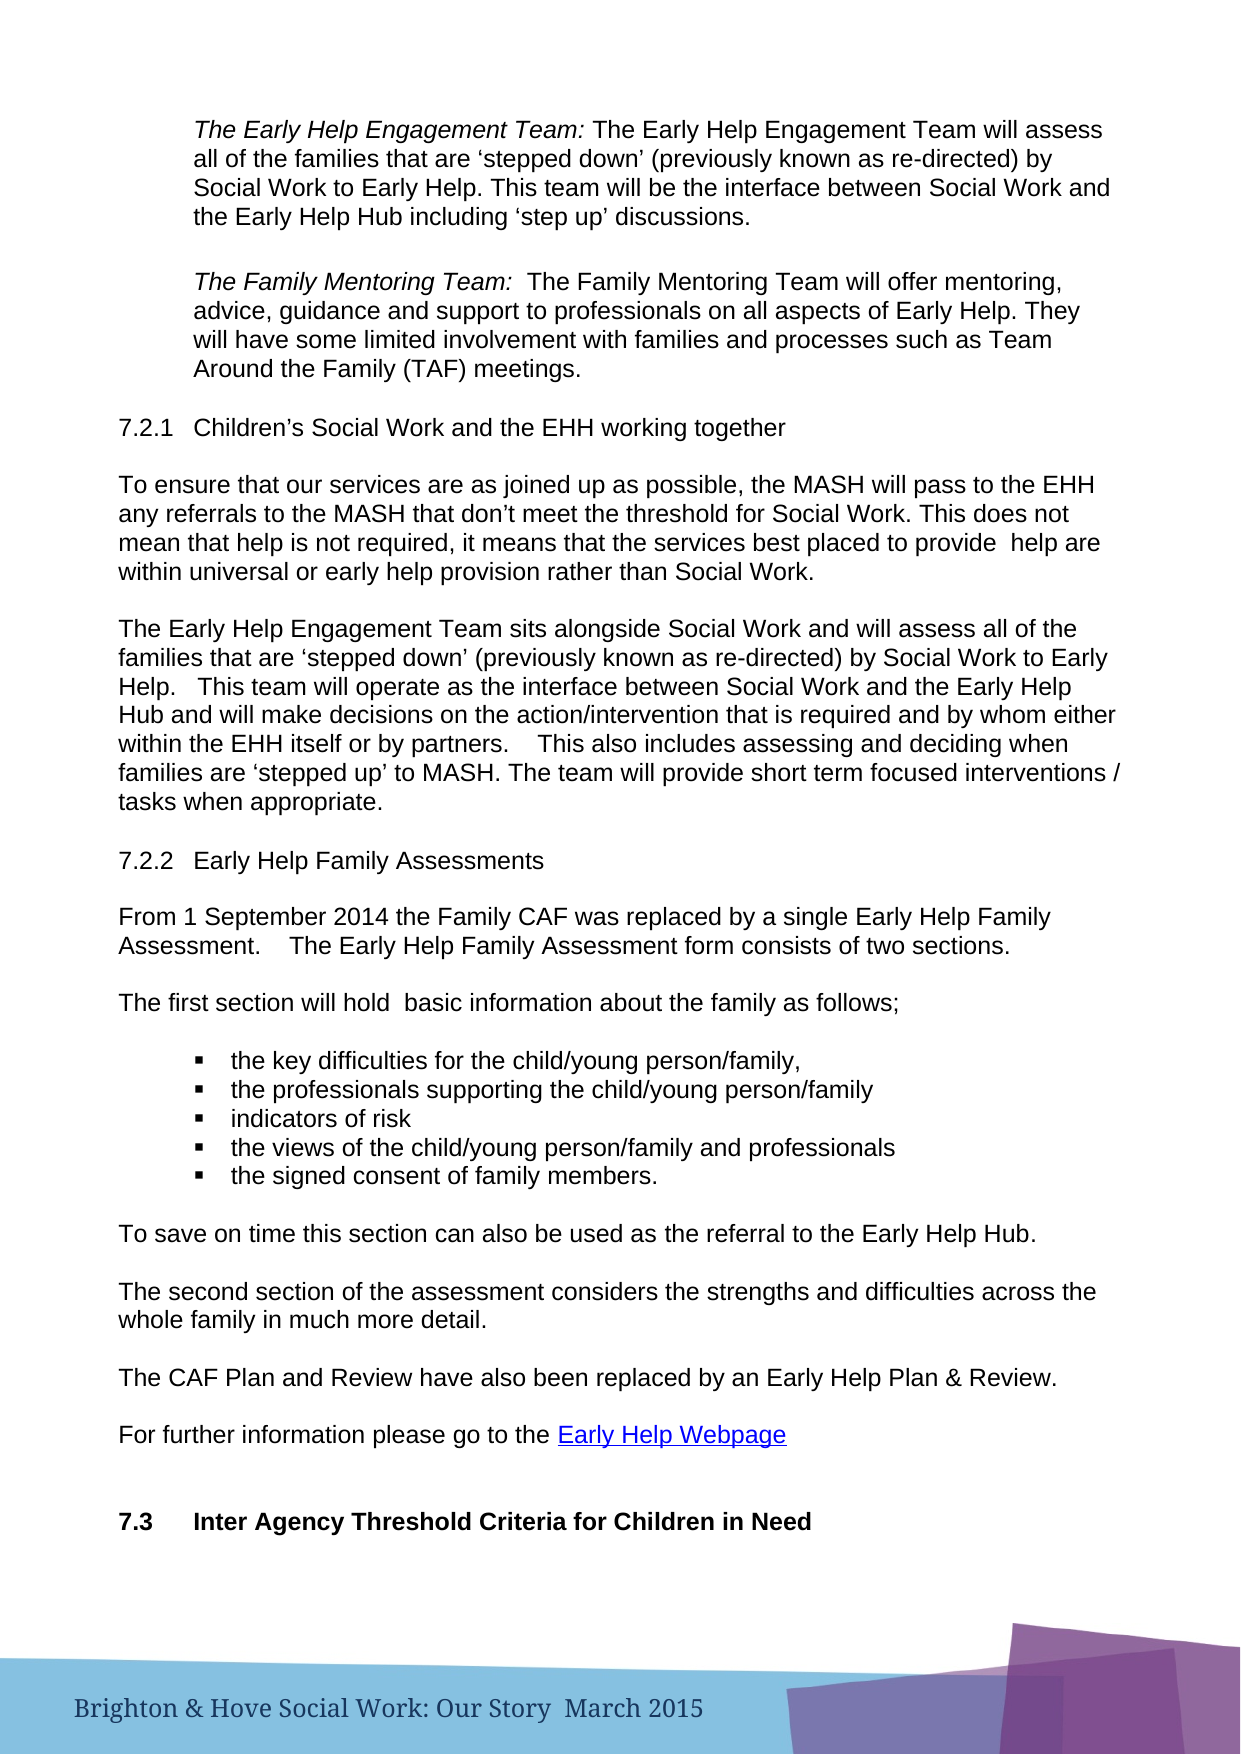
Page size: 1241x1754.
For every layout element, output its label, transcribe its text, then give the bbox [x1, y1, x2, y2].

text From 1 September 2014 the Family CAF was replaced by a single Early Help Family Assessment. The Early Help Family Assessment form consists of two sections. [118, 902, 1122, 960]
picture [0, 1623, 1241, 1754]
text The Early Help Engagement Team: The Early Help Engagement Team will assess all of the families that are ‘stepped down’ (previously known as re-directed) by Social Work to Early Help. This team will be the interface between Social Work and the Early Help Hub including ‘step up’ discussions. [193, 115, 1122, 230]
text The Early Help Engagement Team sits alongside Social Work and will assess all of the families that are ‘stepped down’ (previously known as re-directed) by Social Work to Early Help. This team will operate as the interface between Social Work and the Early Help Hub and will make decisions on the action/intervention that is required and by whom either within the EHH itself or by partners. This also includes assessing and deciding when families are ‘stepped up’ to MASH. The team will provide short term focused interventions / tasks when appropriate. [118, 614, 1122, 815]
text For further information please go to the Early Help Webpage [118, 1420, 1122, 1449]
list the key difficulties for the child/young person/family, [193, 1046, 1122, 1075]
text To ensure that our services are as joined up as possible, the MASH will pass to the EHH any referrals to the MASH that don’t meet the threshold for Social Work. This does not mean that help is not required, it means that the services best placed to provide help are within universal or early help provision rather than Social Work. [118, 470, 1122, 585]
text 7.2.1 Children’s Social Work and the EHH working together [118, 413, 1122, 442]
list indicators of risk [193, 1104, 1122, 1132]
list the signed consent of family members. [193, 1161, 1122, 1190]
text 7.2.2 Early Help Family Assessments [118, 846, 1122, 874]
text The first section will hold basic information about the family as follows; [118, 988, 1122, 1017]
text The CAF Plan and Review have also been replaced by an Early Help Plan & Review. [118, 1363, 1122, 1391]
list the professionals supporting the child/young person/family [193, 1075, 1122, 1104]
text The Family Mentoring Team: The Family Mentoring Team will offer mentoring, advice, guidance and support to professionals on all aspects of Early Help. They will have some limited involvement with families and processes such as Team Around the Family (TAF) meetings. [193, 267, 1122, 382]
text To save on time this section can also be used as the referral to the Early Help Hub. [118, 1219, 1122, 1248]
text The second section of the assessment considers the strengths and difficulties across the whole family in much more detail. [118, 1276, 1122, 1334]
text 7.3 Inter Agency Threshold Criteria for Children in Need [118, 1506, 1122, 1535]
list the views of the child/young person/family and professionals [193, 1132, 1122, 1161]
